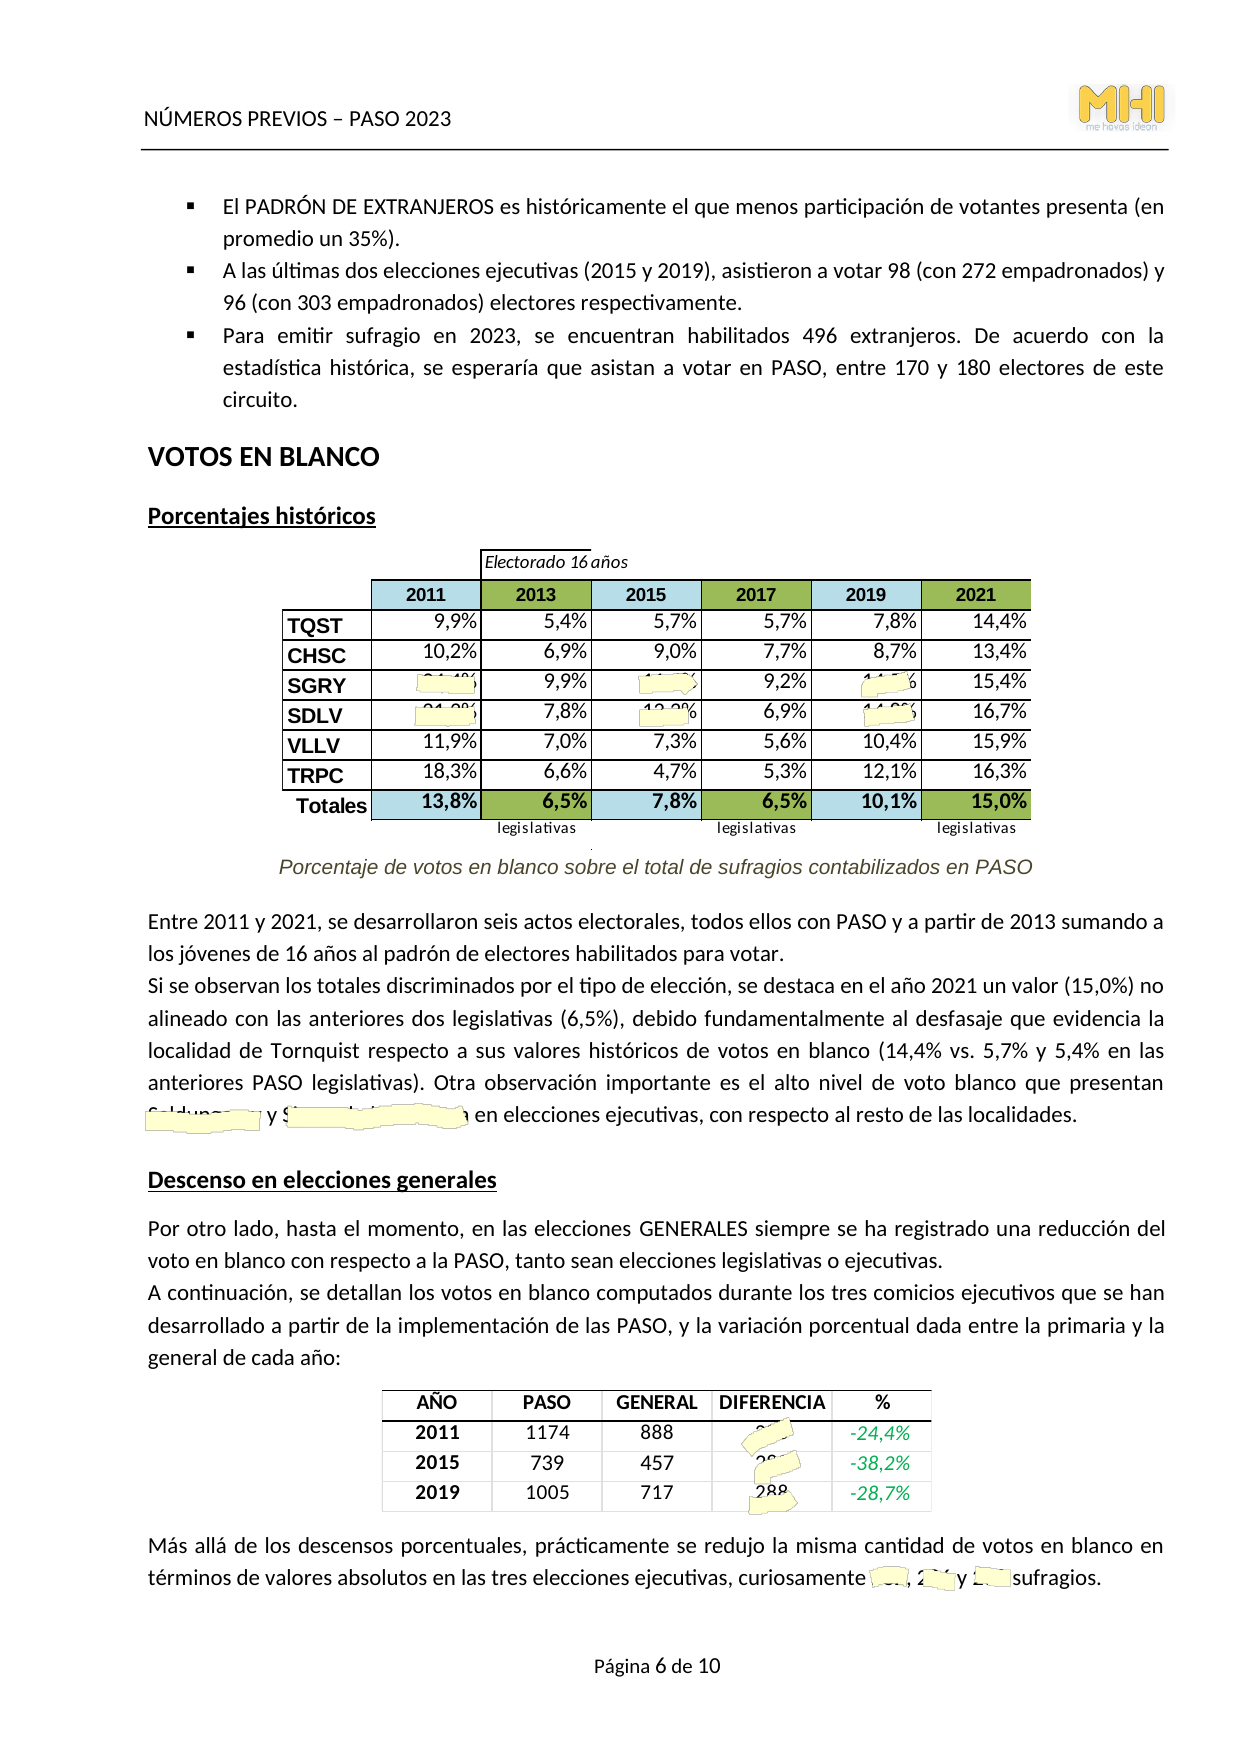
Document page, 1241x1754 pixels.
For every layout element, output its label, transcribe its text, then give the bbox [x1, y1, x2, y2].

picture [745, 1489, 799, 1518]
picture [140, 1106, 265, 1135]
text Si se observan los totales discriminados por el tipo de elección, se destaca en el año 2021 un valor (15,0%) no alineado con las anteriores dos legislativas (6,5%), debido fundamentalmente al desfasaje que evidencia la localidad de Tornquist respecto a sus valores históricos de votos en blanco (14,4% vs. 5,7% y 5,4% en las anteriores PASO legislativas). Otra observación importante es el alto nivel de voto blanco que presentan Saldungaray y Sierra de la Ventana en elecciones ejecutivas, con respecto al resto de las localidades. [148, 971, 1167, 1128]
picture [740, 1415, 803, 1488]
list A las últimas dos elecciones ejecutivas (2015 y 2019), asistieron a votar 98 (con 272 empadronados) y 96 (con 303 empadronados) electores respectivamente. [185, 256, 1167, 317]
picture [919, 1565, 959, 1594]
picture [971, 1563, 1015, 1591]
text Descenso en elecciones generales [148, 1164, 1167, 1195]
text VOTOS EN BLANCO [148, 438, 1167, 474]
picture [635, 670, 699, 697]
text Más allá de los descensos porcentuales, prácticamente se redujo la misma cantidad de votos en blanco en términos de valores absolutos en las tres elecciones ejecutivas, curiosamente 282, 286 y 288 sufragios. [148, 1531, 1167, 1591]
text Porcentajes históricos [148, 500, 1167, 530]
text Por otro lado, hasta el momento, en las elecciones GENERALES siempre se ha registrado una reducción del voto en blanco con respecto a la PASO, tanto sean elecciones legislativas o ejecutivas. [148, 1214, 1167, 1274]
list El PADRÓN DE EXTRANJEROS es históricamente el que menos participación de votantes presenta (en promedio un 35%). [185, 192, 1167, 252]
picture [867, 1563, 912, 1590]
text Entre 2011 y 2021, se desarrollaron seis actos electorales, todos ellos con PASO y a partir de 2013 sumando a los jóvenes de 16 años al padrón de electores habilitados para votar. [148, 907, 1167, 967]
picture [411, 703, 479, 729]
text A continuación, se detallan los votos en blanco computados durante los tres comicios ejecutivos que se han desarrollado a partir de la implementación de las PASO, y la variación porcentual dada entre la primaria y la general de cada año: [148, 1278, 1167, 1371]
picture [282, 1102, 471, 1133]
picture [857, 669, 917, 730]
picture [635, 704, 693, 731]
text Porcentaje de votos en blanco sobre el total de sufragios contabilizados en PASO [148, 855, 1167, 879]
picture [413, 671, 478, 698]
list Para emitir sufragio en 2023, se encuentran habilitados 496 extranjeros. De acuerdo con la estadística histórica, se esperaría que asistan a votar en PASO, entre 170 y 180 electores de este circuito. [185, 321, 1167, 413]
